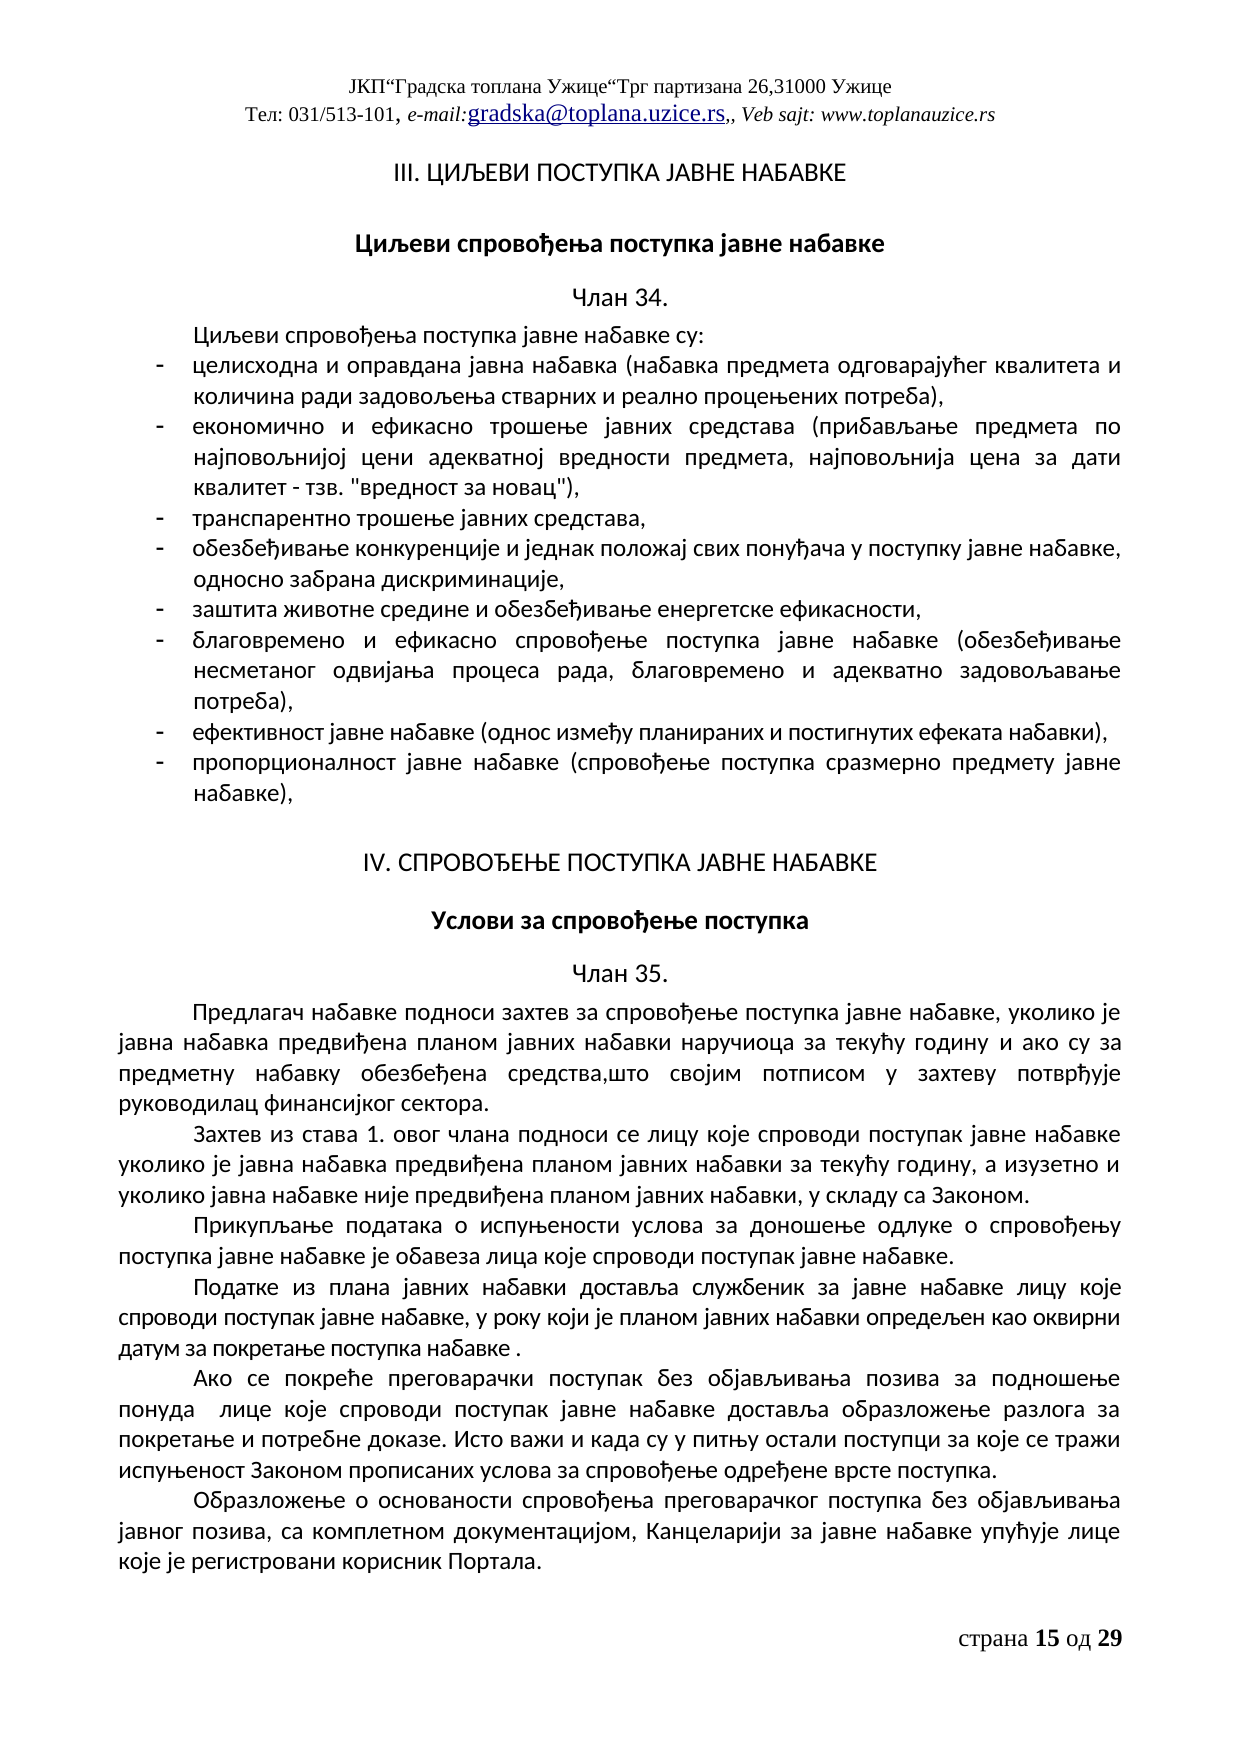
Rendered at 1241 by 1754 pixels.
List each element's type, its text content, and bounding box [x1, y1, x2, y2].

list транспарентно трошење јавних средстава, [156, 502, 1122, 533]
text Циљеви спровођења поступка јавне набавке [118, 226, 1122, 259]
list пропорционалност јавне набавке (спровођење поступка сразмерно предмету јавне набавке), [156, 746, 1122, 807]
text Циљеви спровођења поступка јавне набавке су: [118, 319, 1122, 349]
text Образложење о основаности спровођења преговарачког поступка без објављивања јавног позива, са комплетном документацијом, Канцеларији за јавне набавке упућује лице које је регистровани корисник Портала. [118, 1484, 1122, 1576]
text Члан 35. [118, 957, 1122, 990]
text Предлагач набавке подноси захтев за спровођење поступка јавне набавке, уколико је јавна набавка предвиђена планом јавних набавки наручиоца за текућу годину и ако су за предметну набавку обезбеђена средства,што својим потписом у захтеву потврђује руководилац финансијког сектора. [118, 996, 1122, 1118]
list благовремено и ефикасно спровођење поступка јавне набавке (обезбеђивање несметаног одвијања процеса рада, благовремено и адекватно задовољавање потреба), [156, 624, 1122, 716]
text Члан 34. [118, 280, 1122, 313]
text Захтев из става 1. овог члана подноси се лицу које спроводи поступак јавне набавке уколико је јавна набавка предвиђена планом јавних набавки за текућу годину, а изузетно и уколико јавна набавке није предвиђена планом јавних набавки, у складу са Законом. [118, 1118, 1122, 1209]
text IV. СПРОВОЂЕЊЕ ПОСТУПКА ЈАВНЕ НАБАВКЕ [118, 845, 1122, 878]
list целисходна и оправдана јавна набавка (набавка предмета одговарајућег квалитета и количина ради задовољења стварних и реално процењених потреба), [156, 349, 1122, 411]
text Податке из плана јавних набавки доставља службеник за јавне набавке лицу које спроводи поступак јавне набавке, у року који је планом јавних набавки опредељен као оквирни датум за покретање поступка набавке . [118, 1271, 1122, 1362]
list обезбеђивање конкуренције и једнак положај свих понуђача у поступку јавне набавке, односно забрана дискриминације, [156, 533, 1122, 594]
list економично и ефикасно трошење јавних средстава (прибављање предмета по најповољнијој цени адекватној вредности предмета, најповољнија цена за дати квалитет - тзв. "вредност за новац"), [156, 411, 1122, 502]
text Прикупљање података о испуњености услова за доношење одлуке о спровођењу поступка јавне набавке је обавеза лица које спроводи поступак јавне набавке. [118, 1209, 1122, 1271]
text Ако се покреће преговарачки поступак без објављивања позива за подношење понуда лице које спроводи поступак јавне набавке доставља образложење разлога за покретање и потребне доказе. Исто важи и када су у питњу остали поступци за које се тражи испуњеност Законом прописаних услова за спровођење одређене врсте поступка. [118, 1362, 1122, 1484]
list заштита животне средине и обезбеђивање енергетске ефикасности, [156, 594, 1122, 624]
text Услови за спровођење поступка [118, 903, 1122, 936]
list ефективност јавне набавке (однос између планираних и постигнутих ефеката набавки), [156, 716, 1122, 746]
text III. ЦИЉЕВИ ПОСТУПКА ЈАВНЕ НАБАВКЕ [118, 155, 1122, 188]
